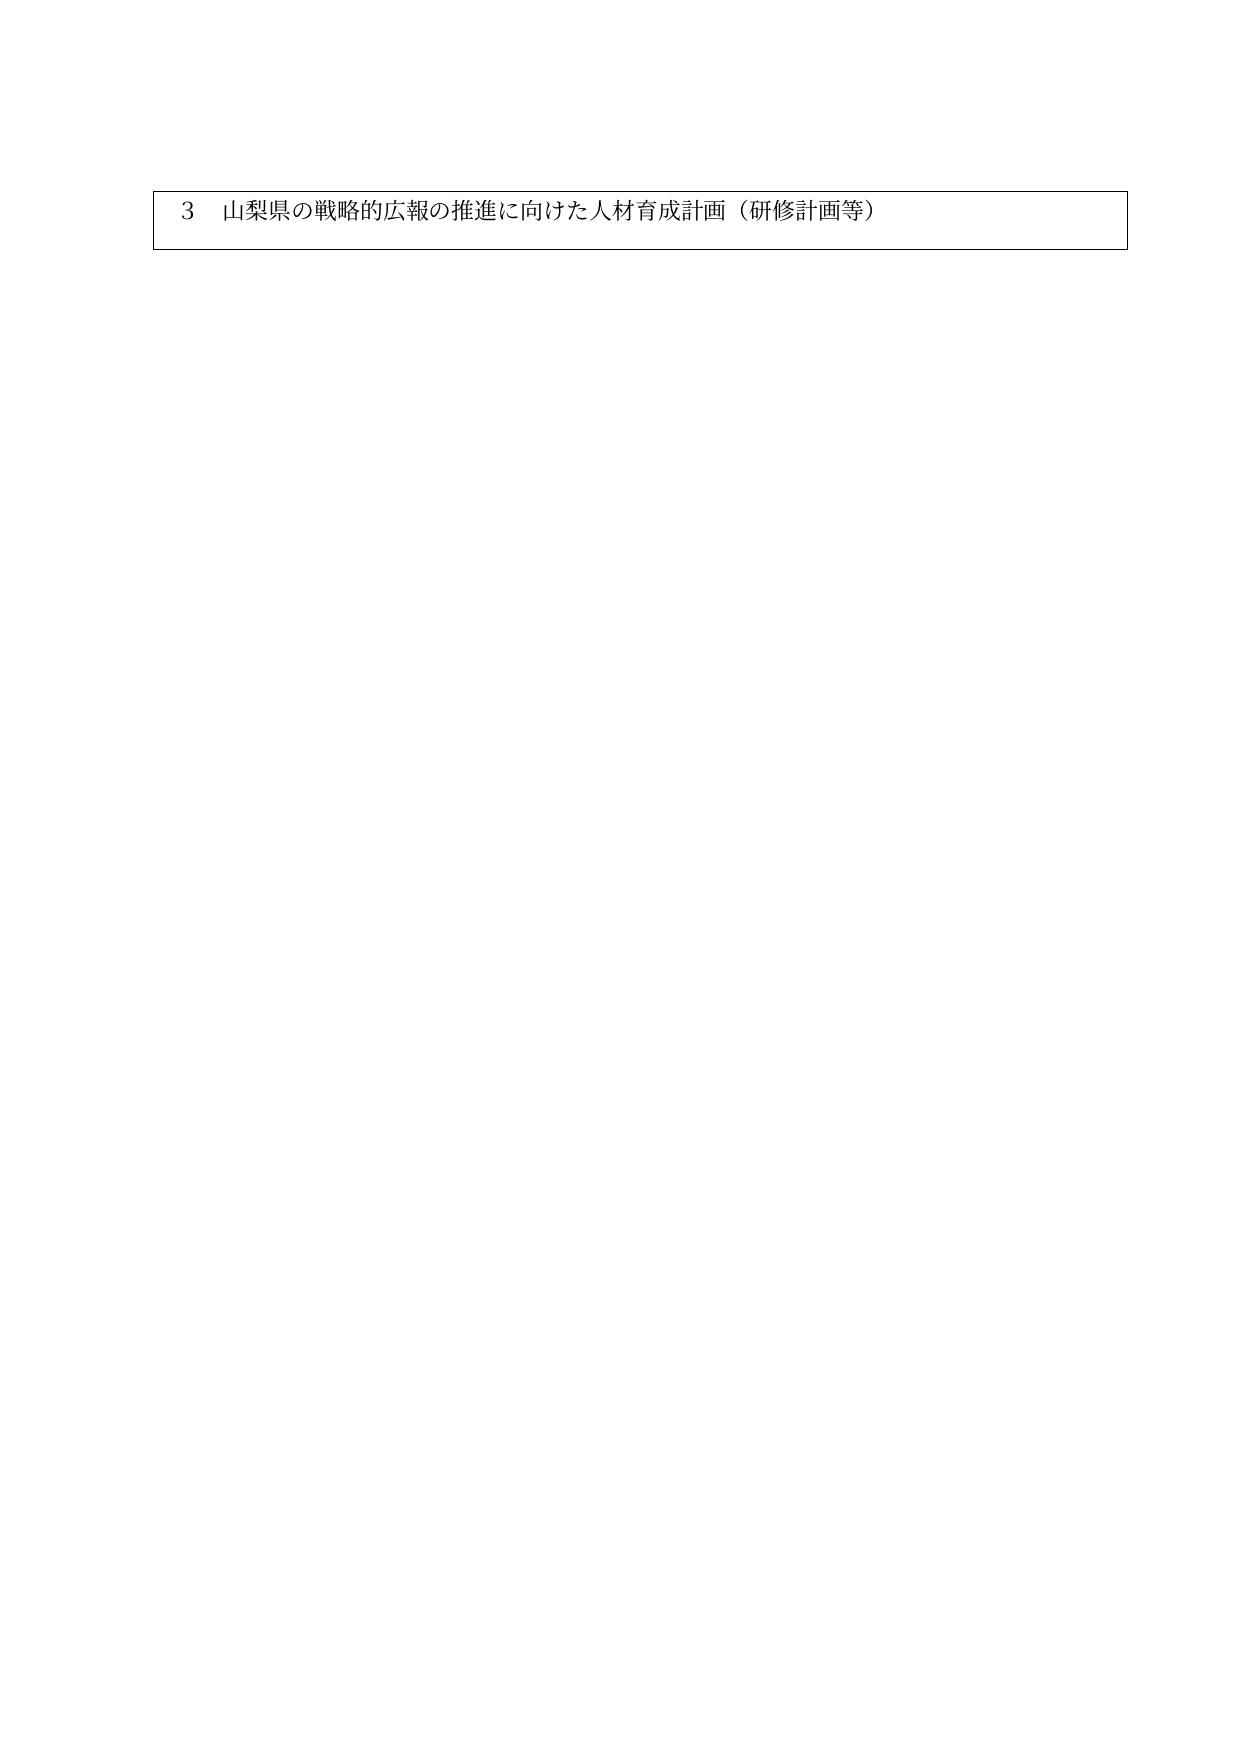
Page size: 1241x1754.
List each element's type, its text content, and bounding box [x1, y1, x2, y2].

table_cell ３ 山梨県の戦略的広報の推進に向けた人材育成計画（研修計画等） [154, 192, 1127, 249]
